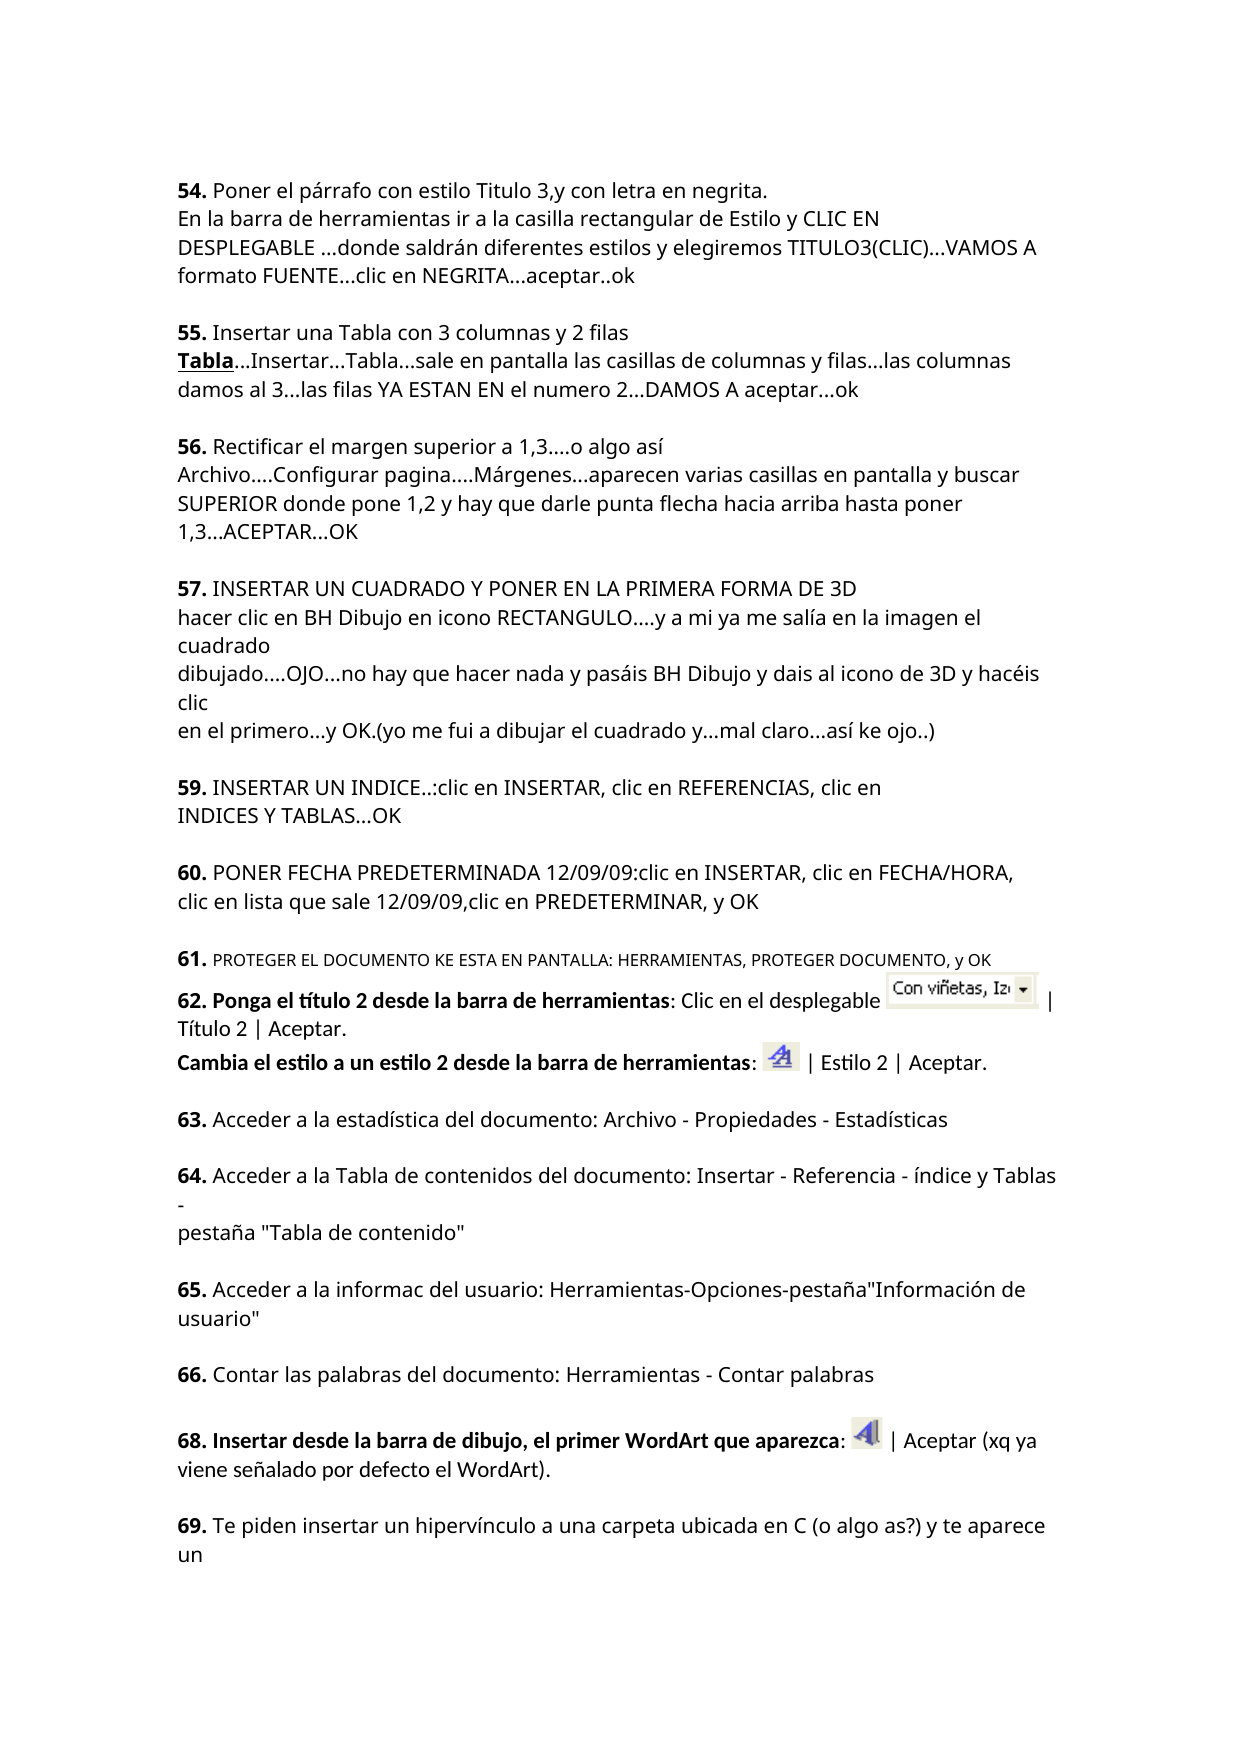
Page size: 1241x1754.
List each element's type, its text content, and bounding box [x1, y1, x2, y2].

text formato FUENTE...clic en NEGRITA...aceptar..ok [177, 261, 1063, 290]
text En la barra de herramientas ir a la casilla rectangular de Estilo y CLIC EN DESPLEGABLE ...donde saldrán diferentes estilos y elegiremos TITULO3(CLIC)...VAMOS A [177, 204, 1063, 261]
text SUPERIOR donde pone 1,2 y hay que darle punta flecha hacia arriba hasta poner [177, 489, 1063, 517]
picture [762, 1042, 800, 1071]
text 55. Insertar una Tabla con 3 columnas y 2 filas [177, 318, 1063, 347]
text Cambia el estilo a un estilo 2 desde la barra de herramientas: | Estilo 2 | Aceptar. [177, 1042, 1063, 1076]
text en el primero...y OK.(yo me fui a dibujar el cuadrado y...mal claro...así ke ojo..) [177, 716, 1063, 745]
text clic en lista que sale 12/09/09,clic en PREDETERMINAR, y OK [177, 887, 1063, 915]
text 66. Contar las palabras del documento: Herramientas - Contar palabras [177, 1361, 1063, 1389]
text pestaña "Tabla de contenido" [177, 1218, 1063, 1247]
text 56. Rectificar el margen superior a 1,3....o algo así [177, 432, 1063, 460]
text 61. PROTEGER EL DOCUMENTO KE ESTA EN PANTALLA: HERRAMIENTAS, PROTEGER DOCUMENTO, y OK [177, 944, 1063, 972]
text 1,3...ACEPTAR...OK [177, 517, 1063, 546]
text 60. PONER FECHA PREDETERMINADA 12/09/09:clic en INSERTAR, clic en FECHA/HORA, [177, 858, 1063, 887]
text hacer clic en BH Dibujo en icono RECTANGULO....y a mi ya me salía en la imagen el cuadrado [177, 603, 1063, 659]
text dibujado....OJO...no hay que hacer nada y pasáis BH Dibujo y dais al icono de 3D y hacéis clic [177, 659, 1063, 716]
text Tabla...Insertar...Tabla...sale en pantalla las casillas de columnas y filas...las columnas damos al 3...las filas YA ESTAN EN el numero 2...DAMOS A aceptar...ok [177, 347, 1063, 403]
picture [851, 1417, 883, 1449]
text 63. Acceder a la estadística del documento: Archivo - Propiedades - Estadísticas [177, 1105, 1063, 1133]
text 64. Acceder a la Tabla de contenidos del documento: Insertar - Referencia - índice y Tablas - [177, 1162, 1063, 1218]
text Archivo....Configurar pagina....Márgenes...aparecen varias casillas en pantalla y buscar [177, 460, 1063, 489]
text 57. INSERTAR UN CUADRADO Y PONER EN LA PRIMERA FORMA DE 3D [177, 574, 1063, 603]
text 68. Insertar desde la barra de dibujo, el primer WordArt que aparezca: | Aceptar (xq ya viene señalado por defecto el WordArt). [177, 1417, 1063, 1483]
text 59. INSERTAR UN INDICE..:clic en INSERTAR, clic en REFERENCIAS, clic en [177, 773, 1063, 802]
text 65. Acceder a la informac del usuario: Herramientas-Opciones-pestaña"Información de usuario" [177, 1275, 1063, 1332]
text INDICES Y TABLAS...OK [177, 802, 1063, 830]
text 62. Ponga el título 2 desde la barra de herramientas: Clic en el desplegable | Título 2 | Aceptar. [177, 972, 1063, 1042]
text 69. Te piden insertar un hipervínculo a una carpeta ubicada en C (o algo as?) y te aparece un [177, 1511, 1063, 1568]
text 54. Poner el párrafo con estilo Titulo 3,y con letra en negrita. [177, 176, 1063, 204]
picture [886, 972, 1040, 1009]
